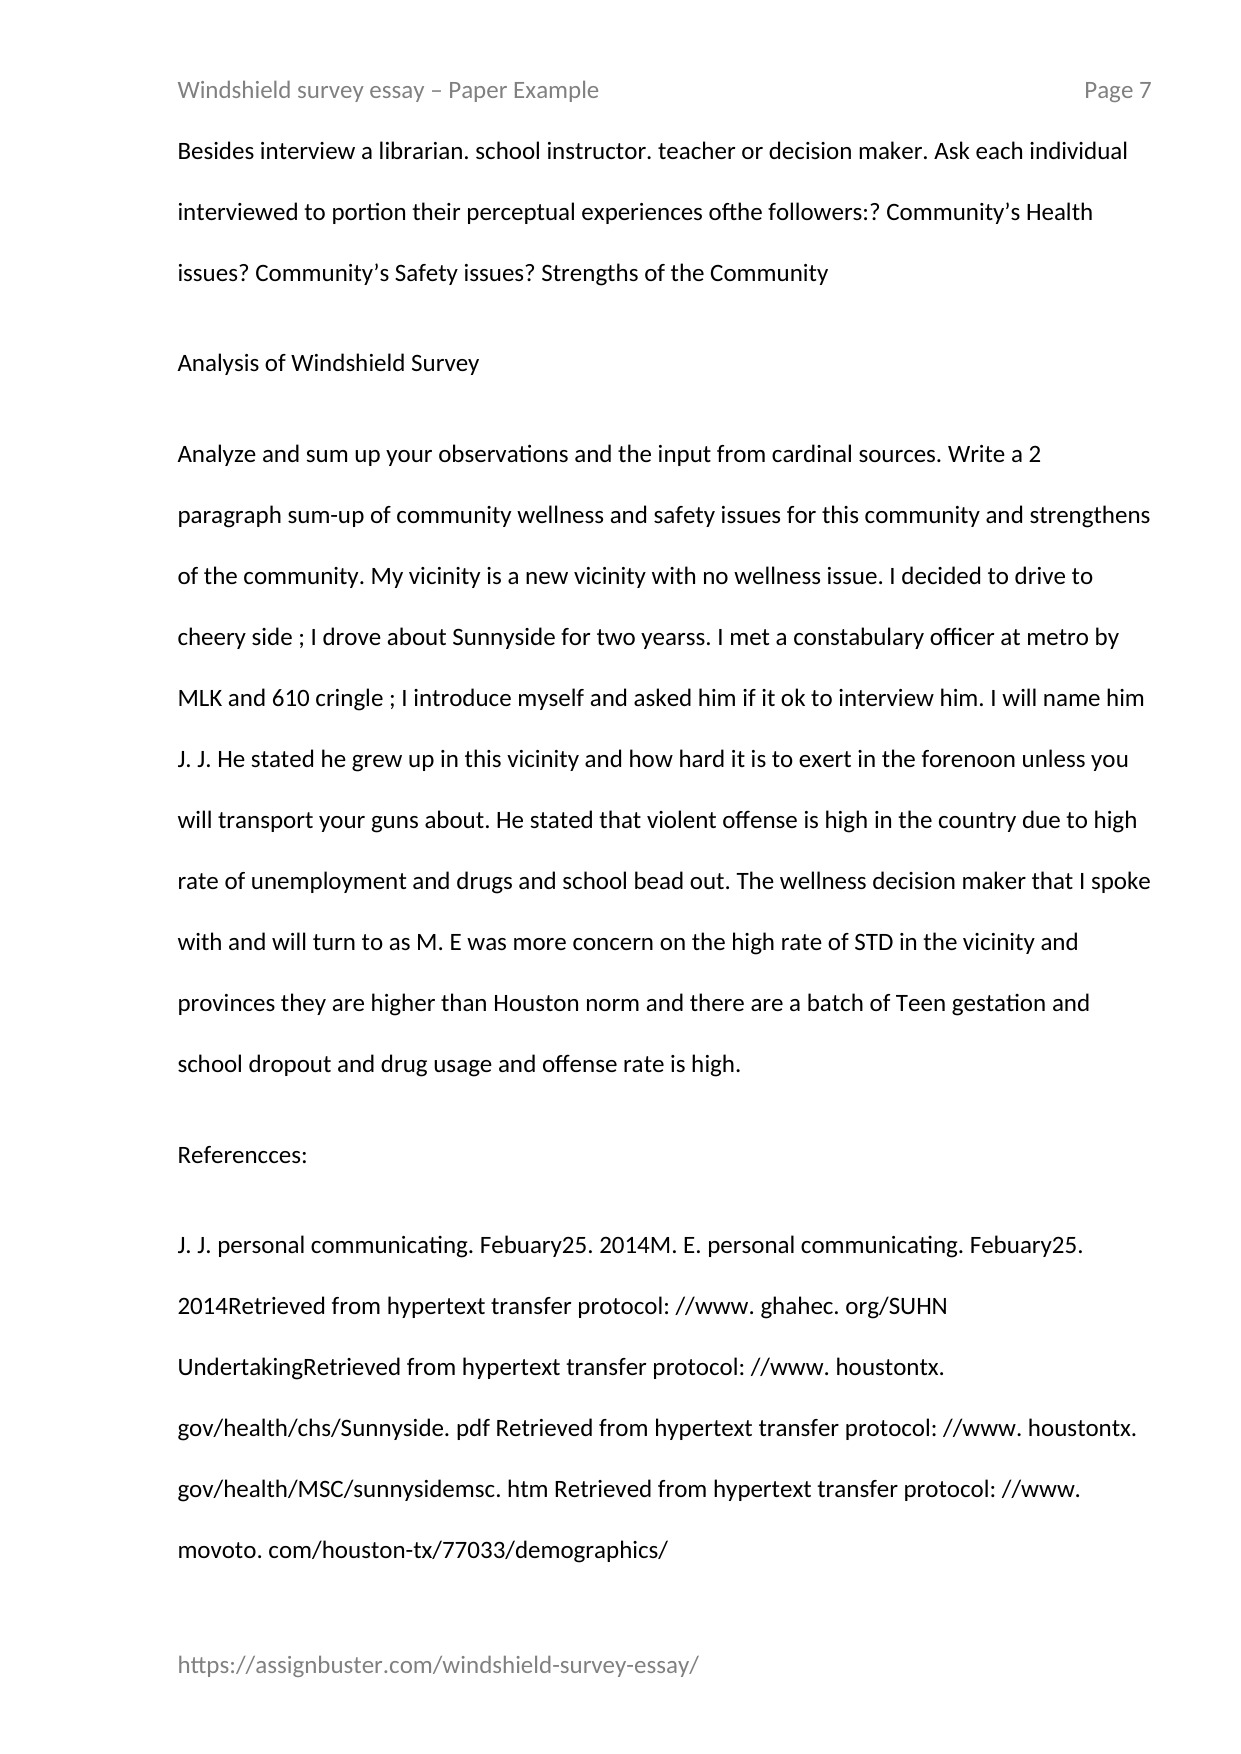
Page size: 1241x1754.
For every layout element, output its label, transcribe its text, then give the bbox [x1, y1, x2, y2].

text Besides interview a librarian. school instructor. teacher or decision maker. Ask each individual interviewed to portion their perceptual experiences ofthe followers:? Community’s Health issues? Community’s Safety issues? Strengths of the Community [177, 135, 1152, 287]
text Analyze and sum up your observations and the input from cardinal sources. Write a 2 paragraph sum-up of community wellness and safety issues for this community and strengthens of the community. My vicinity is a new vicinity with no wellness issue. I decided to drive to cheery side ; I drove about Sunnyside for two yearss. I met a constabulary officer at metro by MLK and 610 cringle ; I introduce myself and asked him if it ok to interview him. I will name him J. J. He stated he grew up in this vicinity and how hard it is to exert in the forenoon unless you will transport your guns about. He stated that violent offense is high in the country due to high rate of unemployment and drugs and school bead out. The wellness decision maker that I spoke with and will turn to as M. E was more concern on the high rate of STD in the vicinity and provinces they are higher than Houston norm and there are a batch of Teen gestation and school dropout and drug usage and offense rate is high. [177, 438, 1152, 1079]
text Analysis of Windshield Survey [177, 347, 1152, 378]
text J. J. personal communicating. Febuary25. 2014M. E. personal communicating. Febuary25. 2014Retrieved from hypertext transfer protocol: //www. ghahec. org/SUHN UndertakingRetrieved from hypertext transfer protocol: //www. houstontx. gov/health/chs/Sunnyside. pdf Retrieved from hypertext transfer protocol: //www. houstontx. gov/health/MSC/sunnysidemsc. htm Retrieved from hypertext transfer protocol: //www. movoto. com/houston-tx/77033/demographics/ [177, 1229, 1152, 1565]
text Referencces: [177, 1139, 1152, 1169]
